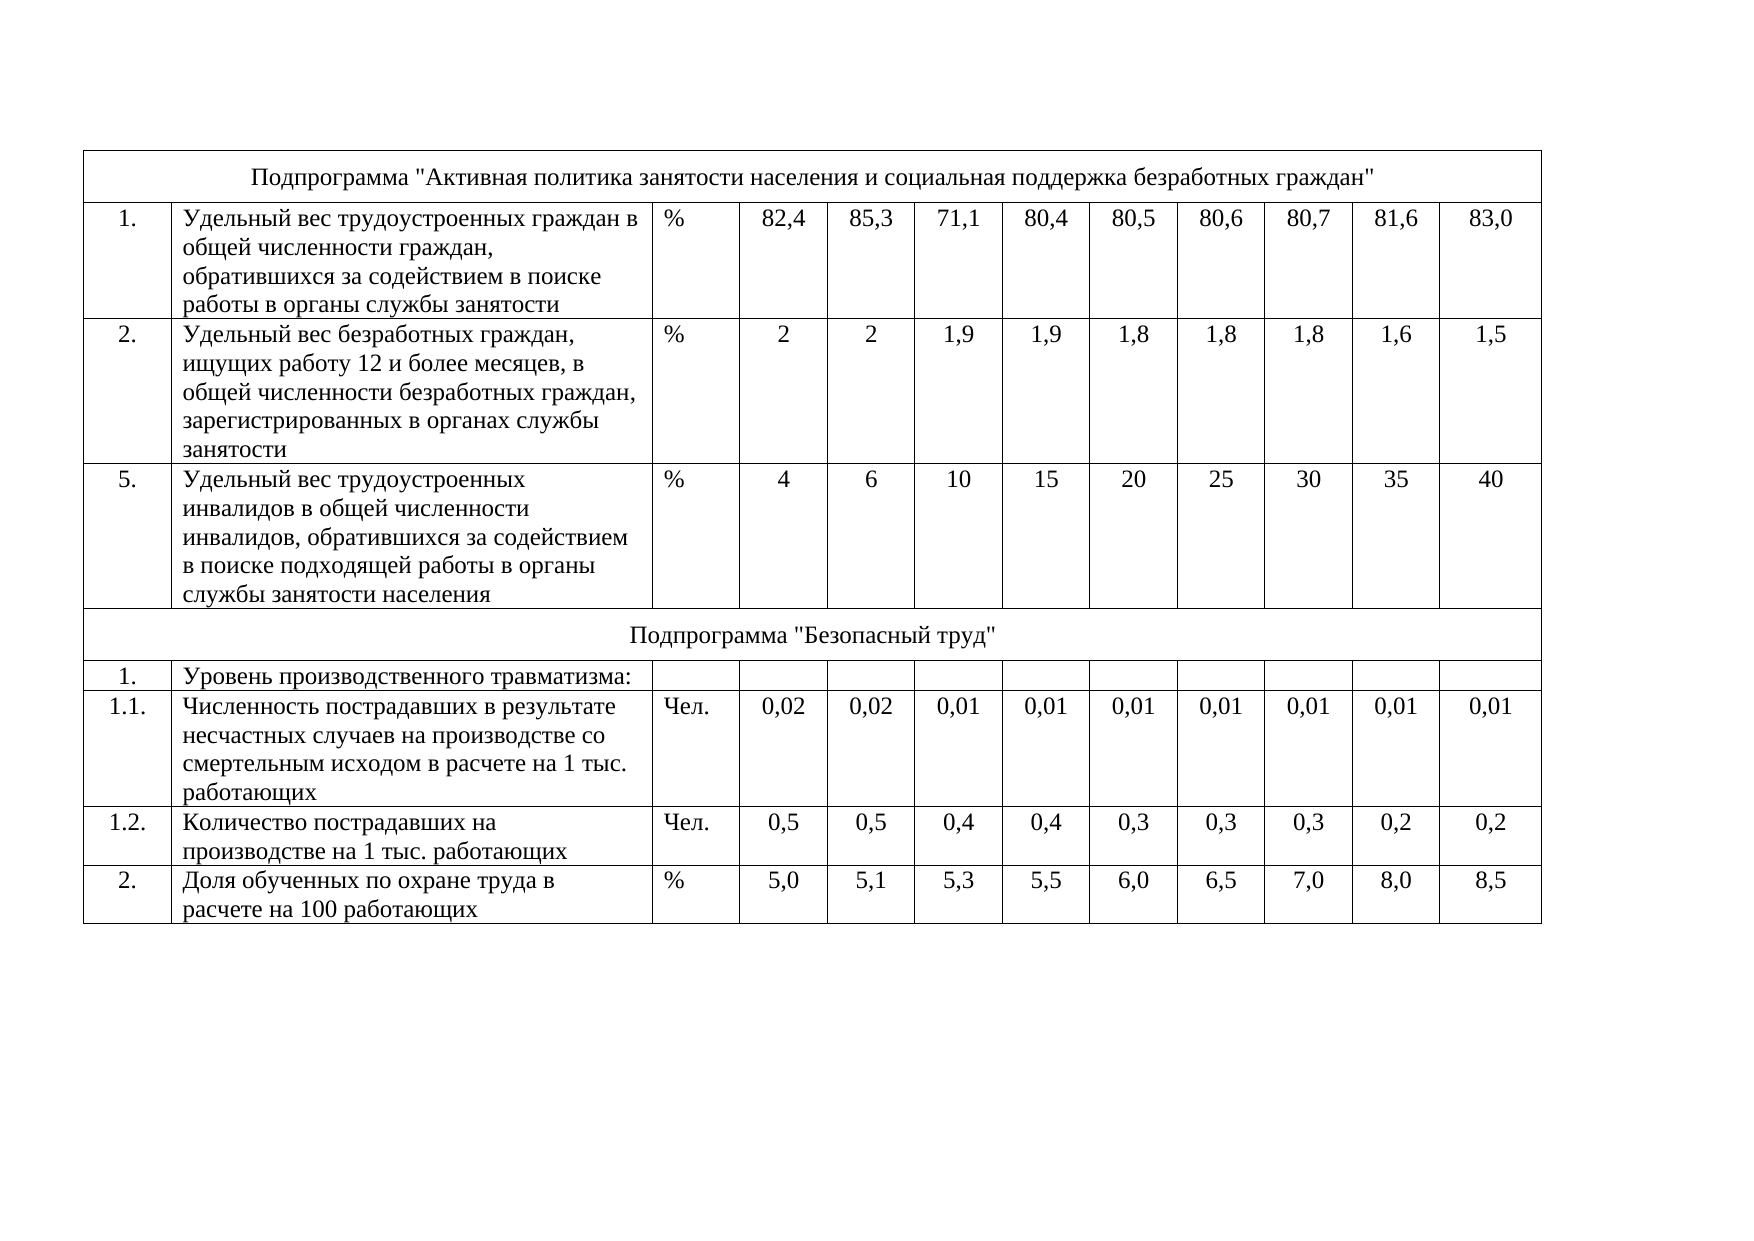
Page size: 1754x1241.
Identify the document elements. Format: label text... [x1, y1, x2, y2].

table_cell 0,2 [1353, 807, 1439, 864]
table_cell 0,5 [828, 807, 914, 864]
table_cell % [653, 464, 739, 608]
table_cell 0,01 [1440, 691, 1541, 806]
table_cell 6,5 [1178, 866, 1264, 923]
table_cell 1,8 [1178, 319, 1264, 463]
table_cell 20 [1090, 464, 1177, 608]
table_cell 1,6 [1353, 319, 1439, 463]
table_cell 5,1 [828, 866, 914, 923]
table_cell [1440, 661, 1541, 690]
table_cell 0,01 [915, 691, 1002, 806]
table_cell Подпрограмма "Активная политика занятости населения и социальная поддержка безработных граждан" [84, 151, 1541, 202]
table_cell [1003, 661, 1089, 690]
table_cell Подпрограмма "Безопасный труд" [84, 609, 1541, 660]
table_cell Численность пострадавших в результате несчастных случаев на производстве со смертельным исходом в расчете на 1 тыс. работающих [172, 691, 652, 806]
table_cell % [653, 319, 739, 463]
table_cell % [653, 203, 739, 318]
table_cell 81,6 [1353, 203, 1439, 318]
table_cell 0,2 [1440, 807, 1541, 864]
table_cell 1,8 [1265, 319, 1352, 463]
table_cell [1265, 661, 1352, 690]
table_cell 0,01 [1265, 691, 1352, 806]
table_cell [653, 661, 739, 690]
table_cell 0,4 [915, 807, 1002, 864]
table_cell Чел. [653, 691, 739, 806]
table_cell 80,5 [1090, 203, 1177, 318]
table_cell 0,4 [1003, 807, 1089, 864]
table_cell 5,3 [915, 866, 1002, 923]
table_cell 0,5 [740, 807, 827, 864]
table_cell [1178, 661, 1264, 690]
table_cell [828, 661, 914, 690]
table_cell 1. [84, 203, 171, 318]
table_cell 2 [828, 319, 914, 463]
table_cell 0,02 [828, 691, 914, 806]
table_cell 2. [84, 319, 171, 463]
table_cell 4 [740, 464, 827, 608]
table_cell 10 [915, 464, 1002, 608]
table_cell 0,3 [1265, 807, 1352, 864]
table_cell 1.2. [84, 807, 171, 864]
table_cell 40 [1440, 464, 1541, 608]
table_cell [915, 661, 1002, 690]
table_cell [1090, 661, 1177, 690]
table_cell Удельный вес трудоустроенных инвалидов в общей численности инвалидов, обратившихся за содействием в поиске подходящей работы в органы службы занятости населения [172, 464, 652, 608]
table_cell 15 [1003, 464, 1089, 608]
table_cell 0,02 [740, 691, 827, 806]
table_cell 5,0 [740, 866, 827, 923]
table_cell 8,5 [1440, 866, 1541, 923]
table_cell 0,01 [1353, 691, 1439, 806]
table_cell 35 [1353, 464, 1439, 608]
table_cell 0,3 [1090, 807, 1177, 864]
table_cell Уровень производственного травматизма: [172, 661, 652, 690]
table_cell 71,1 [915, 203, 1002, 318]
table_cell 1.1. [84, 691, 171, 806]
table_cell 6 [828, 464, 914, 608]
table_cell [1353, 661, 1439, 690]
table_cell 5,5 [1003, 866, 1089, 923]
table_cell 0,01 [1090, 691, 1177, 806]
table_cell 25 [1178, 464, 1264, 608]
table_cell % [653, 866, 739, 923]
table_cell 1. [84, 661, 171, 690]
table_cell [740, 661, 827, 690]
table_cell 1,9 [915, 319, 1002, 463]
table_cell 0,01 [1003, 691, 1089, 806]
table_cell 2 [740, 319, 827, 463]
table_cell 80,4 [1003, 203, 1089, 318]
table_cell 7,0 [1265, 866, 1352, 923]
table_cell 0,01 [1178, 691, 1264, 806]
table_cell 5. [84, 464, 171, 608]
table_cell Чел. [653, 807, 739, 864]
table_cell 30 [1265, 464, 1352, 608]
table_cell 0,3 [1178, 807, 1264, 864]
table_cell 1,5 [1440, 319, 1541, 463]
table_cell Удельный вес трудоустроенных граждан в общей численности граждан, обратившихся за содействием в поиске работы в органы службы занятости [172, 203, 652, 318]
table_cell 80,7 [1265, 203, 1352, 318]
table_cell Удельный вес безработных граждан, ищущих работу 12 и более месяцев, в общей численности безработных граждан, зарегистрированных в органах службы занятости [172, 319, 652, 463]
table_cell Доля обученных по охране труда в расчете на 100 работающих [172, 866, 652, 923]
table_cell 1,9 [1003, 319, 1089, 463]
table_cell 80,6 [1178, 203, 1264, 318]
table_cell 85,3 [828, 203, 914, 318]
table_cell Количество пострадавших на производстве на 1 тыс. работающих [172, 807, 652, 864]
table_cell 1,8 [1090, 319, 1177, 463]
table_cell 2. [84, 866, 171, 923]
table_cell 82,4 [740, 203, 827, 318]
table_cell 83,0 [1440, 203, 1541, 318]
table_cell 8,0 [1353, 866, 1439, 923]
table_cell 6,0 [1090, 866, 1177, 923]
